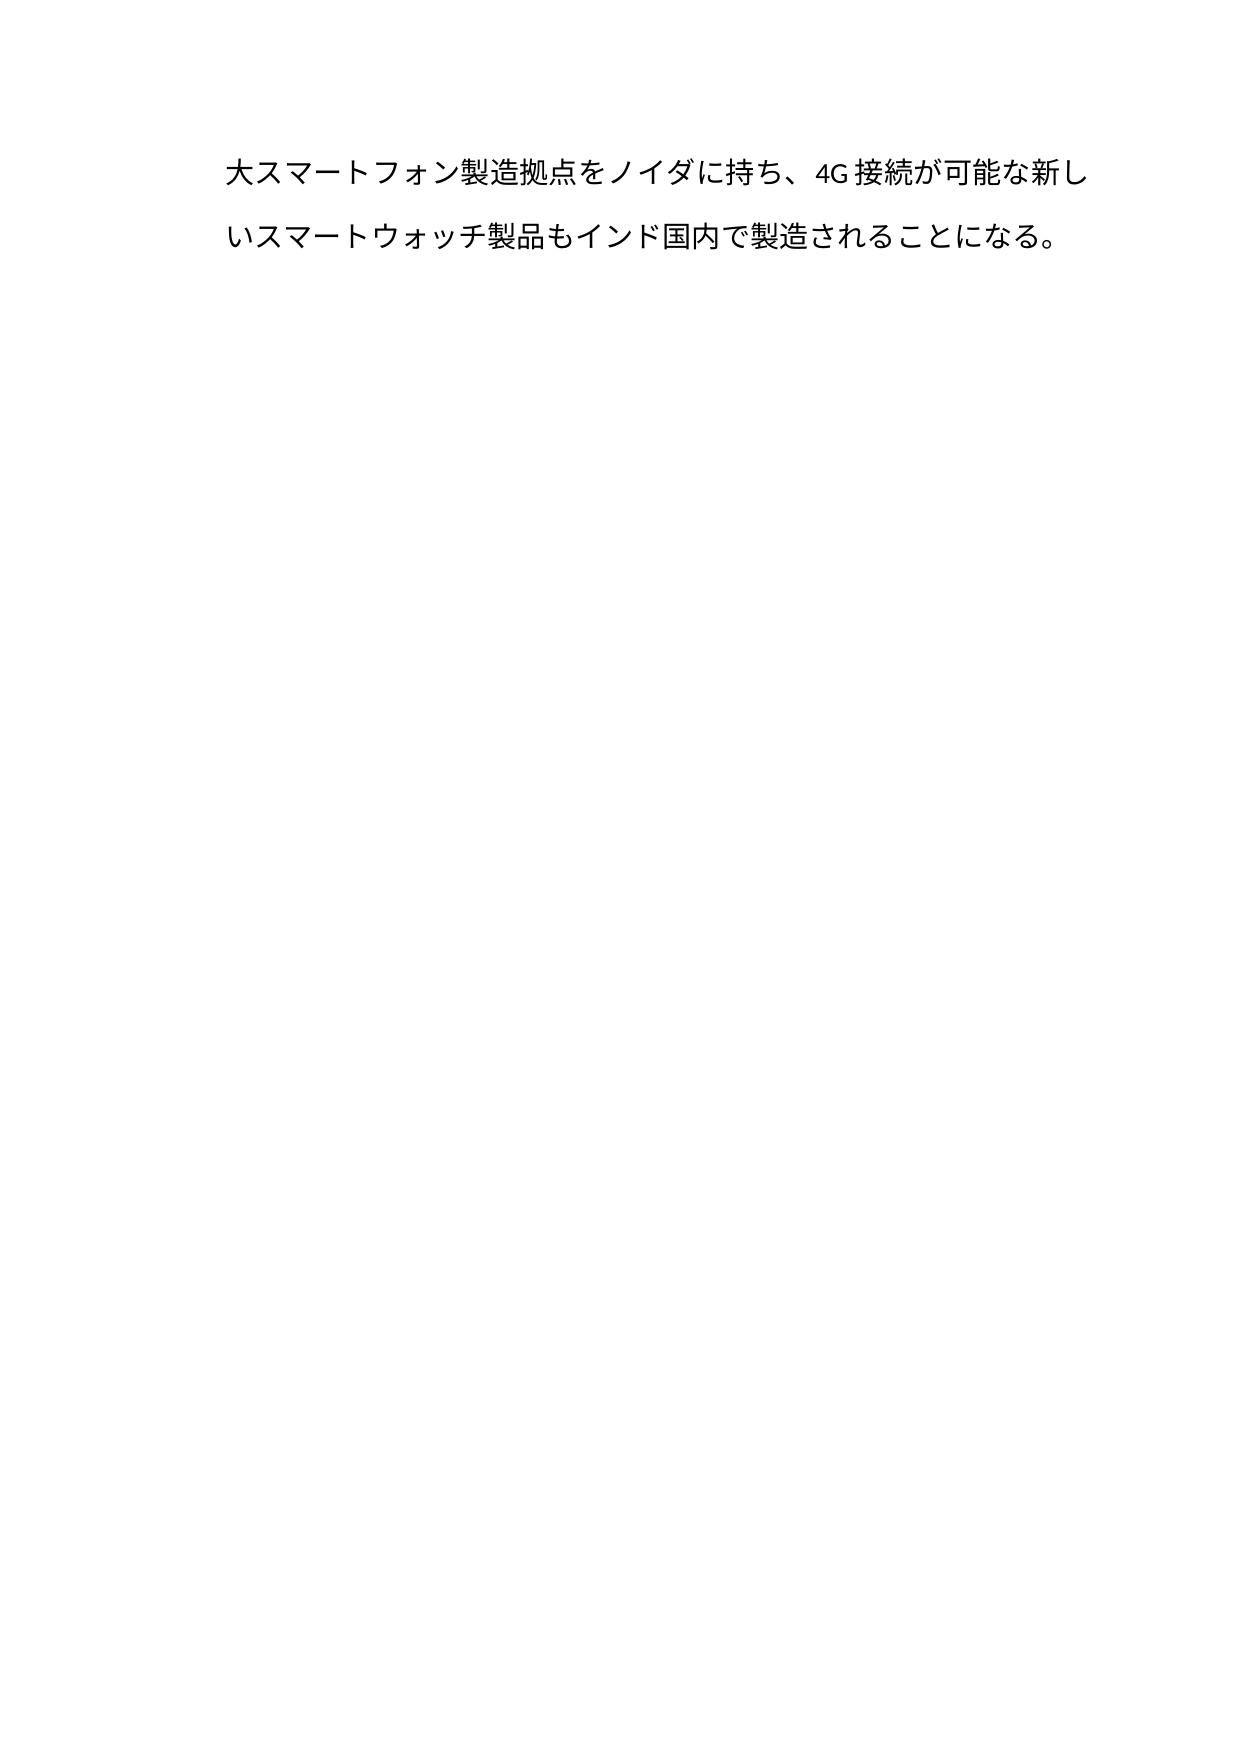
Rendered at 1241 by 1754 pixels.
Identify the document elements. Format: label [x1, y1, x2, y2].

list [225, 150, 1090, 256]
